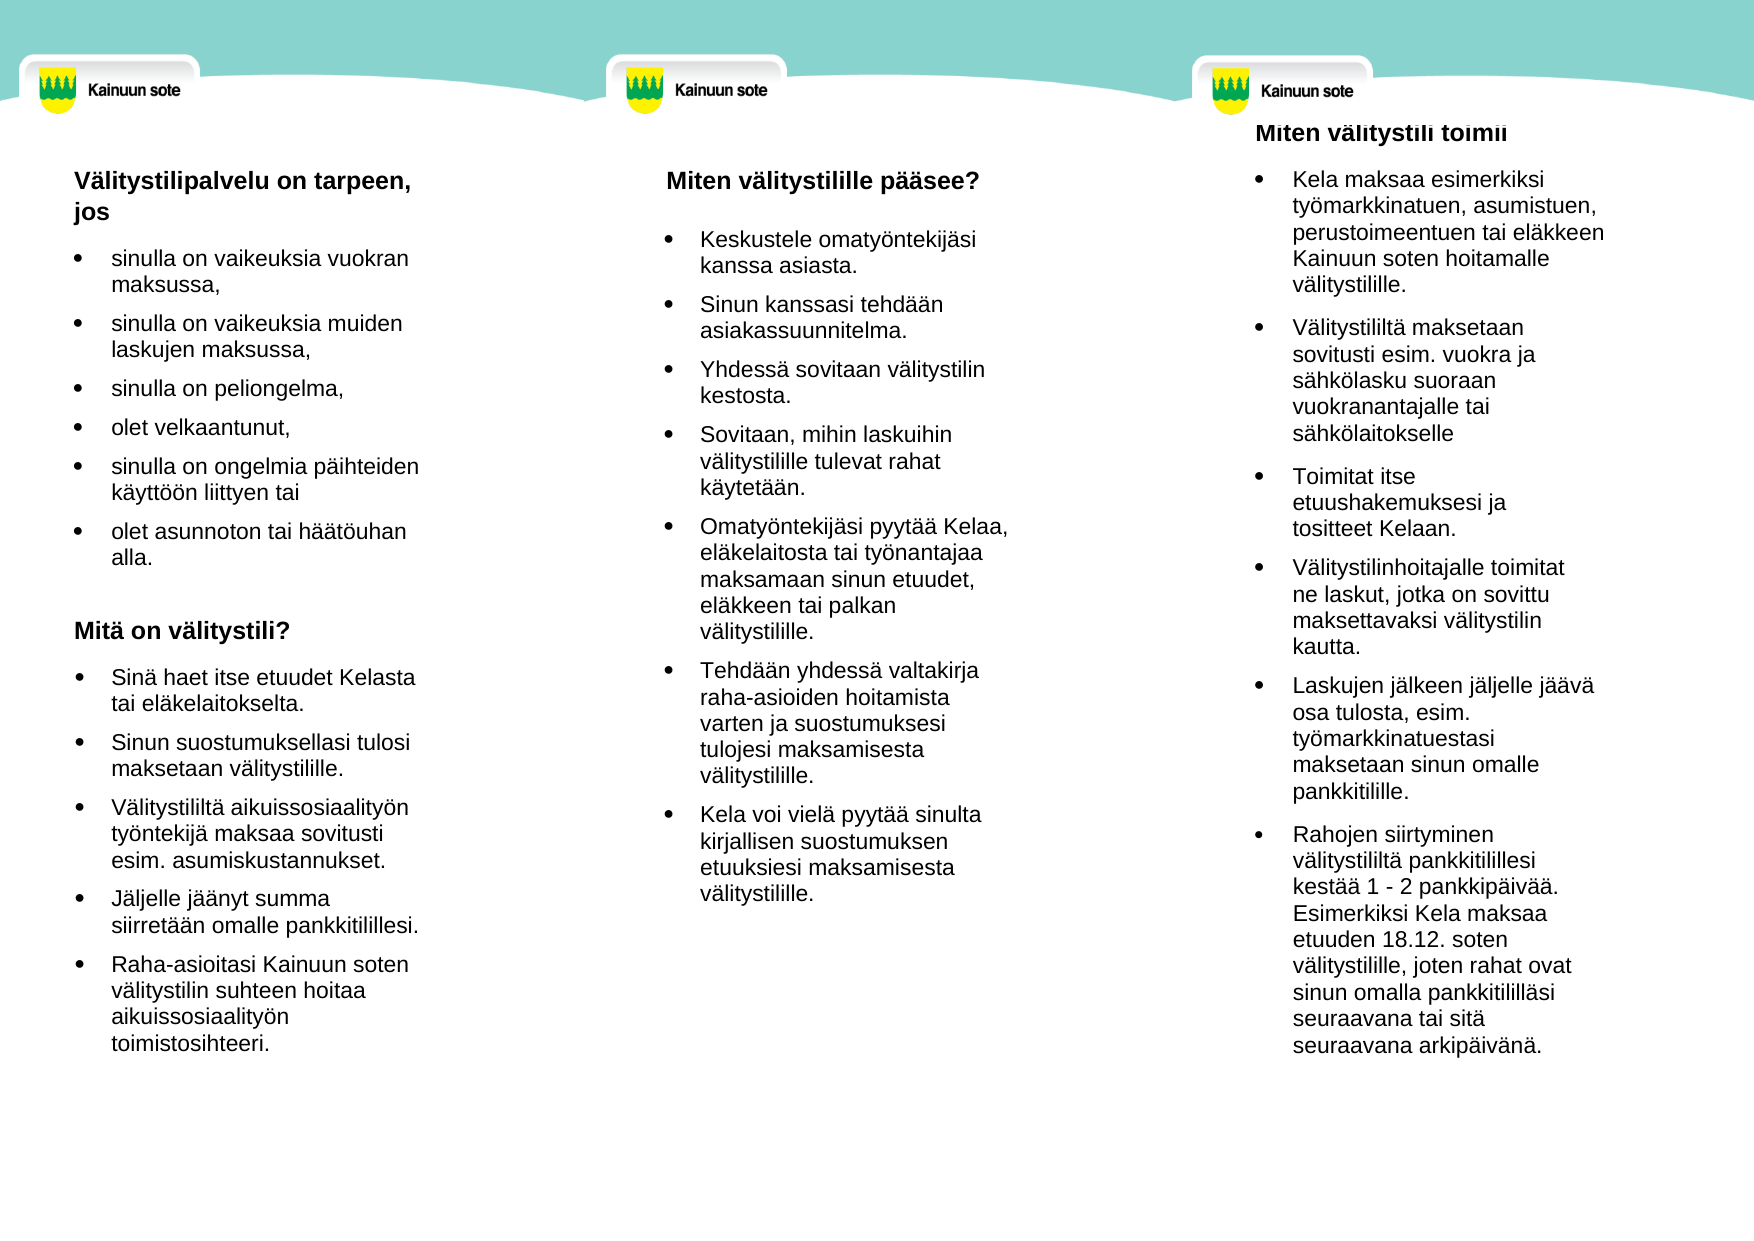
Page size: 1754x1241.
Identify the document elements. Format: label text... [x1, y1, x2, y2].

list Rahojen siirtyminen välitystililtä pankkitilillesi kestää 1 - 2 pankkipäivää. Esimerkiksi Kela maksaa etuuden 18.12. soten välitystilille, joten rahat ovat sinun omalla pankkitililläsi seuraavana tai sitä seuraavana arkipäivänä. [1255, 821, 1577, 1059]
list Raha-asioitasi Kainuun soten välitystilin suhteen hoitaa aikuissosiaalityön toimistosihteeri. [76, 951, 425, 1056]
list Jäljelle jäänyt summa siirretään omalle pankkitilillesi. [76, 885, 425, 938]
list sinulla on vaikeuksia muiden laskujen maksussa, [74, 310, 425, 362]
picture [0, 0, 1754, 125]
list Välitystilinhoitajalle toimitat ne laskut, jotka on sovittu maksettavaksi välitystilin kautta. [1255, 554, 1577, 660]
list Omatyöntekijäsi pyytää Kelaa, eläkelaitosta tai työnantajaa maksamaan sinun etuudet, eläkkeen tai palkan välitystilille. [664, 513, 1016, 644]
list Tehdään yhdessä valtakirja raha-asioiden hoitamista varten ja suostumuksesi tulojesi maksamisesta välitystilille. [664, 657, 1016, 789]
list Sovitaan, mihin laskuihin välitystilille tulevat rahat käytetään. [664, 421, 1016, 500]
list Kela maksaa esimerkiksi työmarkkinatuen, asumistuen, perustoimeentuen tai eläkkeen Kainuun soten hoitamalle välitystilille. [1255, 166, 1606, 298]
list olet velkaantunut, [74, 414, 425, 440]
list Toimitat itse etuushakemuksesi ja tositteet Kelaan. [1255, 463, 1577, 542]
text Miten välitystilille pääsee? [666, 166, 1016, 194]
list Yhdessä sovitaan välitystilin kestosta. [664, 356, 1016, 409]
list Keskustele omatyöntekijäsi kanssa asiasta. [664, 226, 1016, 278]
list olet asunnoton tai häätöuhan alla. [74, 518, 425, 571]
list Välitystililtä aikuissosiaalityön työntekijä maksaa sovitusti esim. asumiskustannukset. [76, 794, 425, 873]
list sinulla on peliongelma, [74, 375, 425, 401]
list Sinun kanssasi tehdään asiakassuunnitelma. [664, 291, 1016, 343]
text Miten välitystili toimii [1255, 125, 1606, 147]
list Sinä haet itse etuudet Kelasta tai eläkelaitokselta. [76, 663, 425, 716]
list sinulla on vaikeuksia vuokran maksussa, [74, 244, 425, 297]
list Laskujen jälkeen jäljelle jäävä osa tulosta, esim. työmarkkinatuestasi maksetaan sinun omalle pankkitilille. [1255, 672, 1606, 804]
list Sinun suostumuksellasi tulosi maksetaan välitystilille. [76, 729, 425, 781]
text Mitä on välitystili? [74, 616, 425, 644]
list Kela voi vielä pyytää sinulta kirjallisen suostumuksen etuuksiesi maksamisesta välitystilille. [664, 801, 1016, 907]
list Välitystililtä maksetaan sovitusti esim. vuokra ja sähkölasku suoraan vuokranantajalle tai sähkölaitokselle [1255, 314, 1606, 446]
list sinulla on ongelmia päihteiden käyttöön liittyen tai [74, 453, 425, 505]
text Välitystilipalvelu on tarpeen, jos [74, 166, 425, 226]
